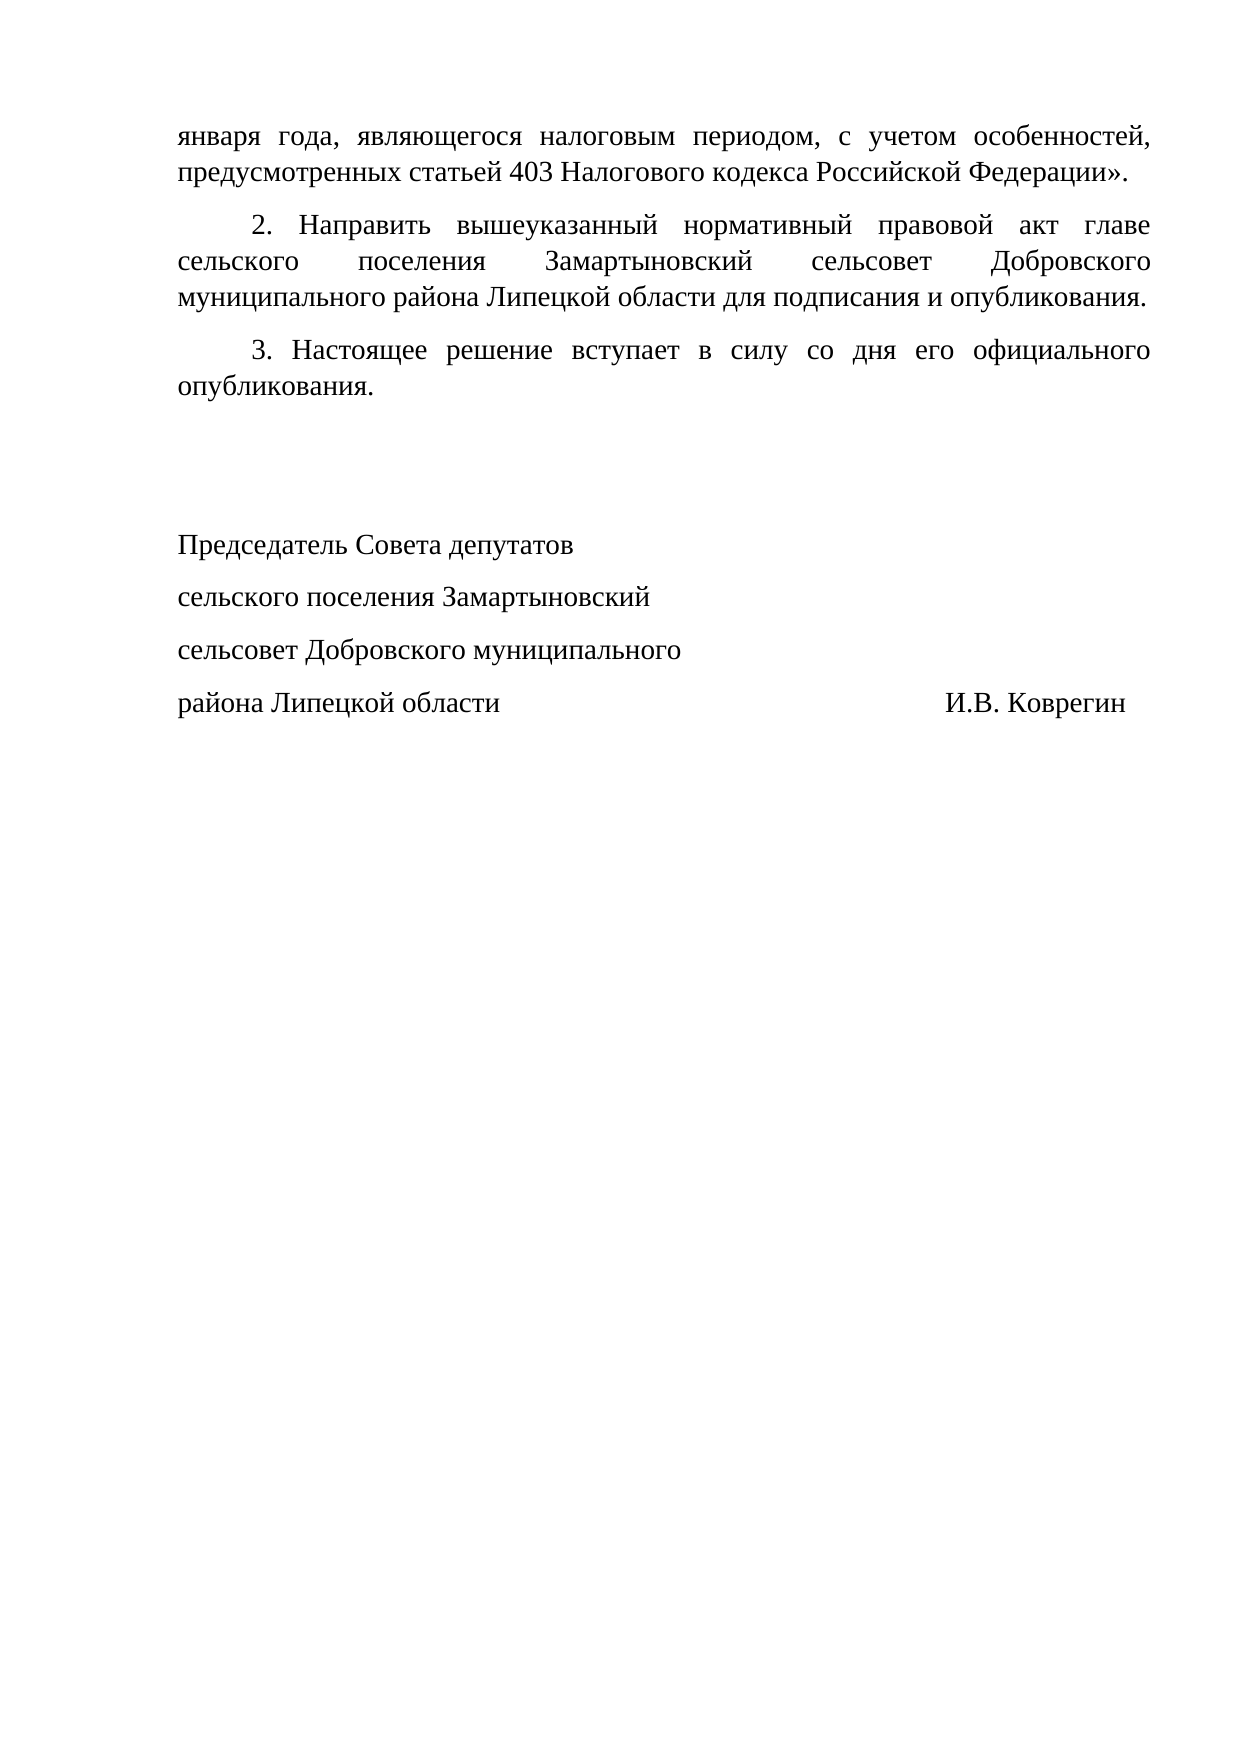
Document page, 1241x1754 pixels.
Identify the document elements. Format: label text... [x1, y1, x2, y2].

text сельского поселения Замартыновский [177, 579, 1152, 613]
text 3. Настоящее решение вступает в силу со дня его официального опубликования. [177, 332, 1152, 402]
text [177, 118, 1152, 188]
text сельсовет Добровского муниципального [177, 632, 1152, 666]
text района Липецкой области И.В. Коврегин [177, 685, 1152, 719]
text Председатель Совета депутатов [177, 527, 1152, 560]
text 2. Направить вышеуказанный нормативный правовой акт главе сельского поселения Замартыновский сельсовет Добровского муниципального района Липецкой области для подписания и опубликования. [177, 207, 1152, 313]
